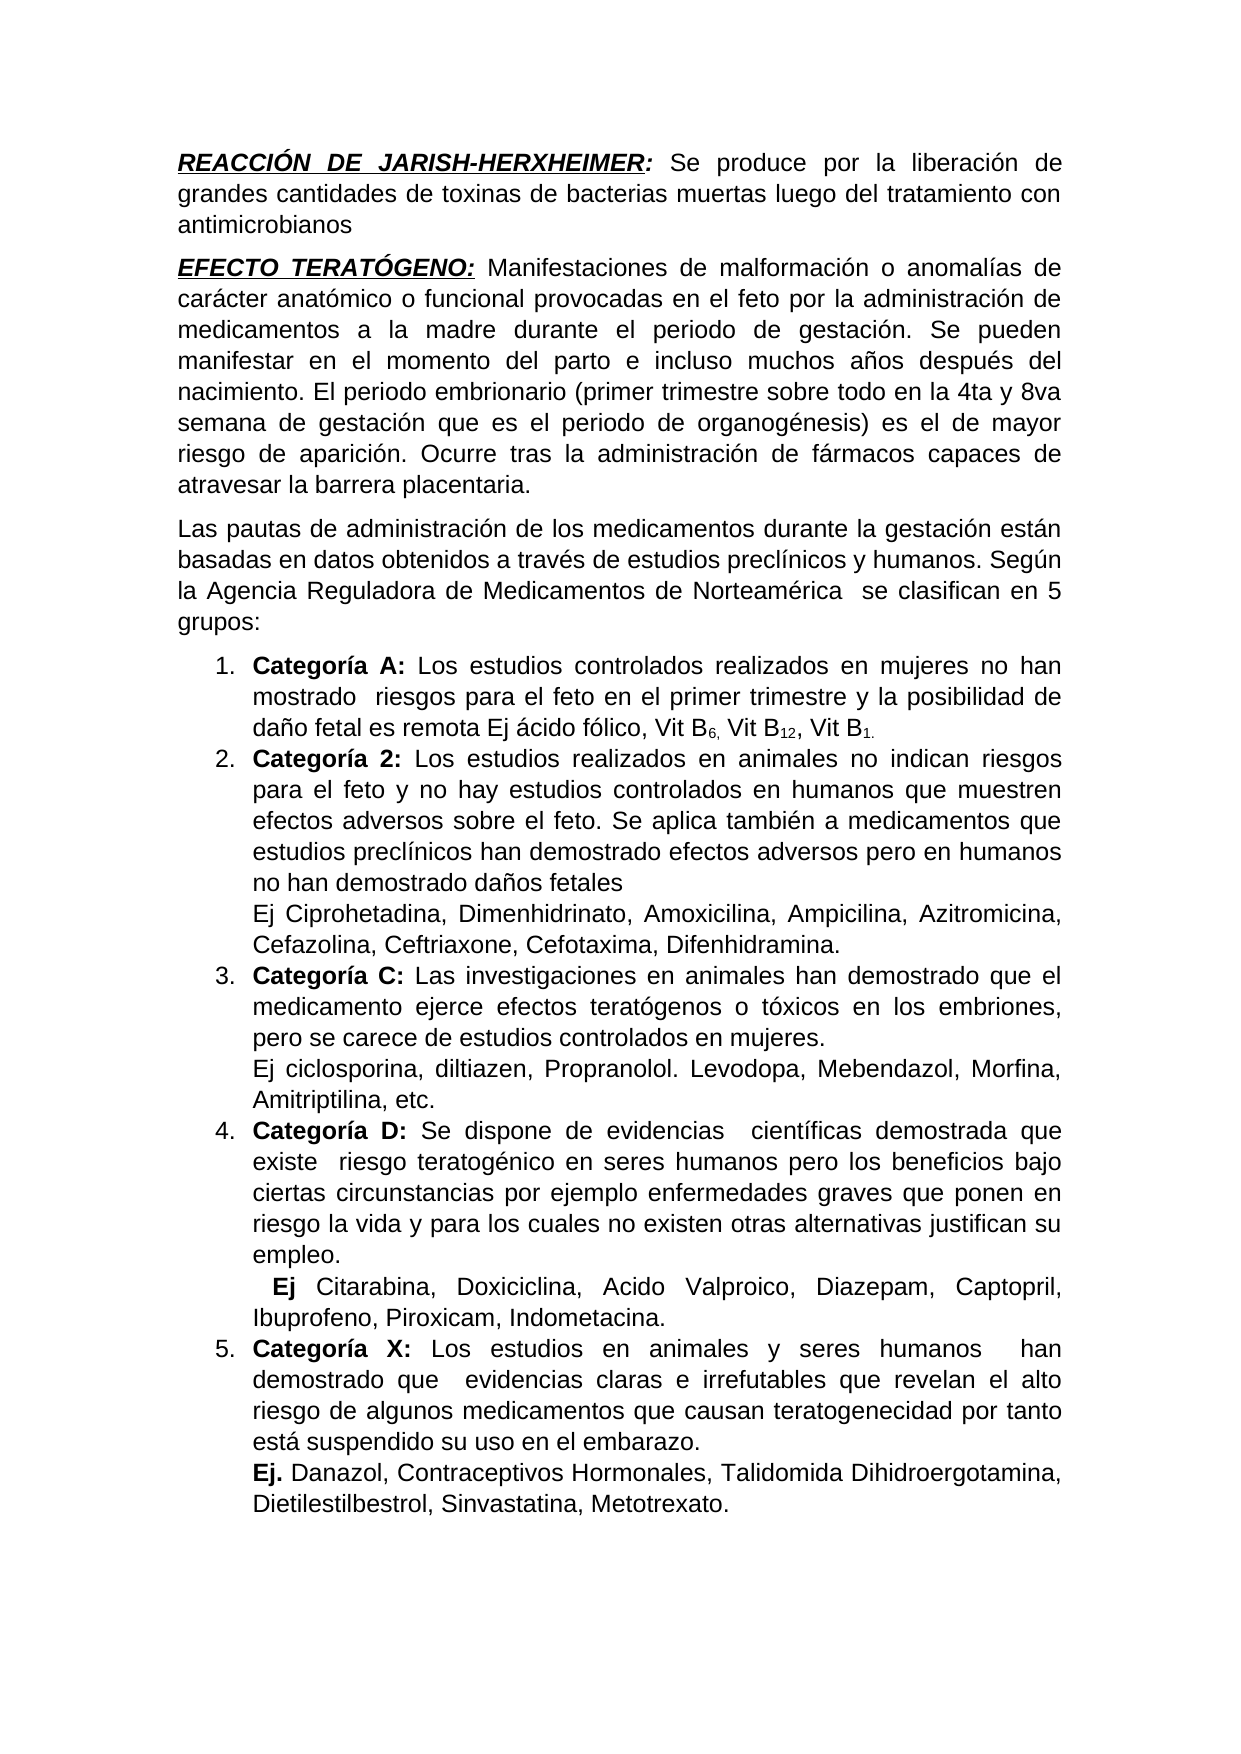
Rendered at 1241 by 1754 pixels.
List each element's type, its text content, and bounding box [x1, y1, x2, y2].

list Categoría D: Se dispone de evidencias científicas demostrada que existe riesgo teratogénico en seres humanos pero los beneficios bajo ciertas circunstancias por ejemplo enfermedades graves que ponen en riesgo la vida y para los cuales no existen otras alternativas justifican su empleo. [215, 1116, 1063, 1269]
list Ej ciclosporina, diltiazen, Propranolol. Levodopa, Mebendazol, Morfina, Amitriptilina, etc. [252, 1054, 1063, 1114]
list Categoría A: Los estudios controlados realizados en mujeres no han mostrado riesgos para el feto en el primer trimestre y la posibilidad de daño fetal es remota Ej ácido fólico, Vit B6, Vit B12, Vit B1. [215, 651, 1063, 742]
text REACCIÓN DE JARISH-HERXHEIMER: Se produce por la liberación de grandes cantidades de toxinas de bacterias muertas luego del tratamiento con antimicrobianos [177, 148, 1063, 238]
text EFECTO TERATÓGENO: Manifestaciones de malformación o anomalías de carácter anatómico o funcional provocadas en el feto por la administración de medicamentos a la madre durante el periodo de gestación. Se pueden manifestar en el momento del parto e incluso muchos años después del nacimiento. El periodo embrionario (primer trimestre sobre todo en la 4ta y 8va semana de gestación que es el periodo de organogénesis) es el de mayor riesgo de aparición. Ocurre tras la administración de fármacos capaces de atravesar la barrera placentaria. [177, 253, 1063, 499]
list Ej Ciprohetadina, Dimenhidrinato, Amoxicilina, Ampicilina, Azitromicina, Cefazolina, Ceftriaxone, Cefotaxima, Difenhidramina. [252, 899, 1063, 959]
list Categoría 2: Los estudios realizados en animales no indican riesgos para el feto y no hay estudios controlados en humanos que muestren efectos adversos sobre el feto. Se aplica también a medicamentos que estudios preclínicos han demostrado efectos adversos pero en humanos no han demostrado daños fetales [215, 744, 1063, 897]
list Categoría X: Los estudios en animales y seres humanos han demostrado que evidencias claras e irrefutables que revelan el alto riesgo de algunos medicamentos que causan teratogenecidad por tanto está suspendido su uso en el embarazo. [215, 1334, 1063, 1456]
text Las pautas de administración de los medicamentos durante la gestación están basadas en datos obtenidos a través de estudios preclínicos y humanos. Según la Agencia Reguladora de Medicamentos de Norteamérica se clasifican en 5 grupos: [177, 514, 1063, 636]
list Ej Citarabina, Doxiciclina, Acido Valproico, Diazepam, Captopril, Ibuprofeno, Piroxicam, Indometacina. [252, 1272, 1063, 1331]
list Categoría C: Las investigaciones en animales han demostrado que el medicamento ejerce efectos teratógenos o tóxicos en los embriones, pero se carece de estudios controlados en mujeres. [215, 961, 1063, 1052]
list Ej. Danazol, Contraceptivos Hormonales, Talidomida Dihidroergotamina, Dietilestilbestrol, Sinvastatina, Metotrexato. [252, 1458, 1063, 1518]
